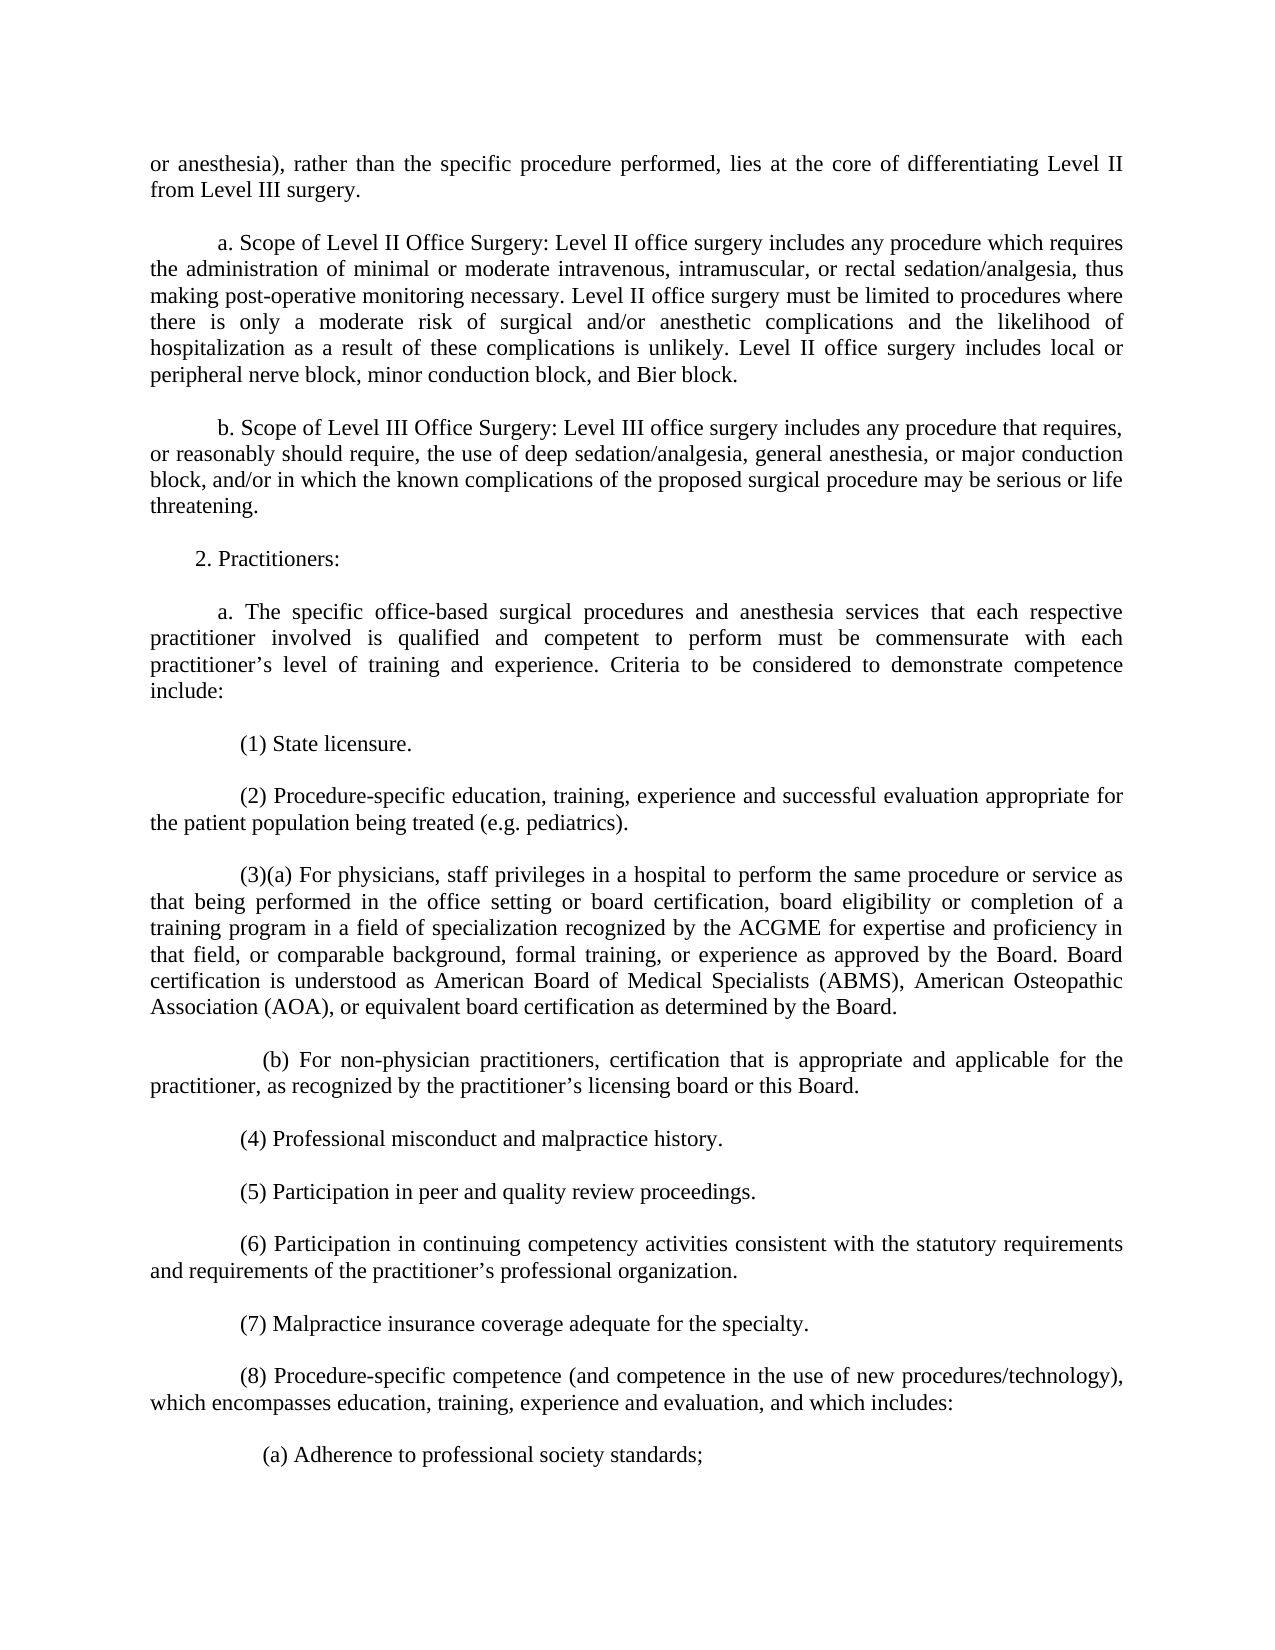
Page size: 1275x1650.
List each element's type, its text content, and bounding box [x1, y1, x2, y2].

text (2) Procedure-specific education, training, experience and successful evaluation appropriate for the patient population being treated (e.g. pediatrics). [150, 782, 1125, 835]
text (a) Adherence to professional society standards; [150, 1441, 1125, 1468]
text (7) Malpractice insurance coverage adequate for the specialty. [150, 1309, 1125, 1336]
text b. Scope of Level III Office Surgery: Level III office surgery includes any procedure that requires, or reasonably should require, the use of deep sedation/analgesia, general anesthesia, or major conduction block, and/or in which the known complications of the proposed surgical procedure may be serious or life threatening. [150, 413, 1125, 519]
text (4) Professional misconduct and malpractice history. [150, 1125, 1125, 1151]
text a. The specific office-based surgical procedures and anesthesia services that each respective practitioner involved is qualified and competent to perform must be commensurate with each practitioner’s level of training and experience. Criteria to be considered to demonstrate competence include: [150, 598, 1125, 703]
text (6) Participation in continuing competency activities consistent with the statutory requirements and requirements of the practitioner’s professional organization. [150, 1231, 1125, 1283]
text 2. Practitioners: [150, 545, 1125, 572]
text a. Scope of Level II Office Surgery: Level II office surgery includes any procedure which requires the administration of minimal or moderate intravenous, intramuscular, or rectal sedation/analgesia, thus making post-operative monitoring necessary. Level II office surgery must be limited to procedures where there is only a moderate risk of surgical and/or anesthetic complications and the likelihood of hospitalization as a result of these complications is unlikely. Level II office surgery includes local or peripheral nerve block, minor conduction block, and Bier block. [150, 229, 1125, 387]
text (5) Participation in peer and quality review proceedings. [150, 1178, 1125, 1204]
text (1) State licensure. [150, 730, 1125, 756]
text (8) Procedure-specific competence (and competence in the use of new procedures/technology), which encompasses education, training, experience and evaluation, and which includes: [150, 1362, 1125, 1415]
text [150, 150, 1125, 203]
text (3)(a) For physicians, staff privileges in a hospital to perform the same procedure or service as that being performed in the office setting or board certification, board eligibility or completion of a training program in a field of specialization recognized by the ACGME for expertise and proficiency in that field, or comparable background, formal training, or experience as approved by the Board. Board certification is understood as American Board of Medical Specialists (ABMS), American Osteopathic Association (AOA), or equivalent board certification as determined by the Board. [150, 862, 1125, 1020]
text (b) For non-physician practitioners, certification that is appropriate and applicable for the practitioner, as recognized by the practitioner’s licensing board or this Board. [150, 1046, 1125, 1099]
